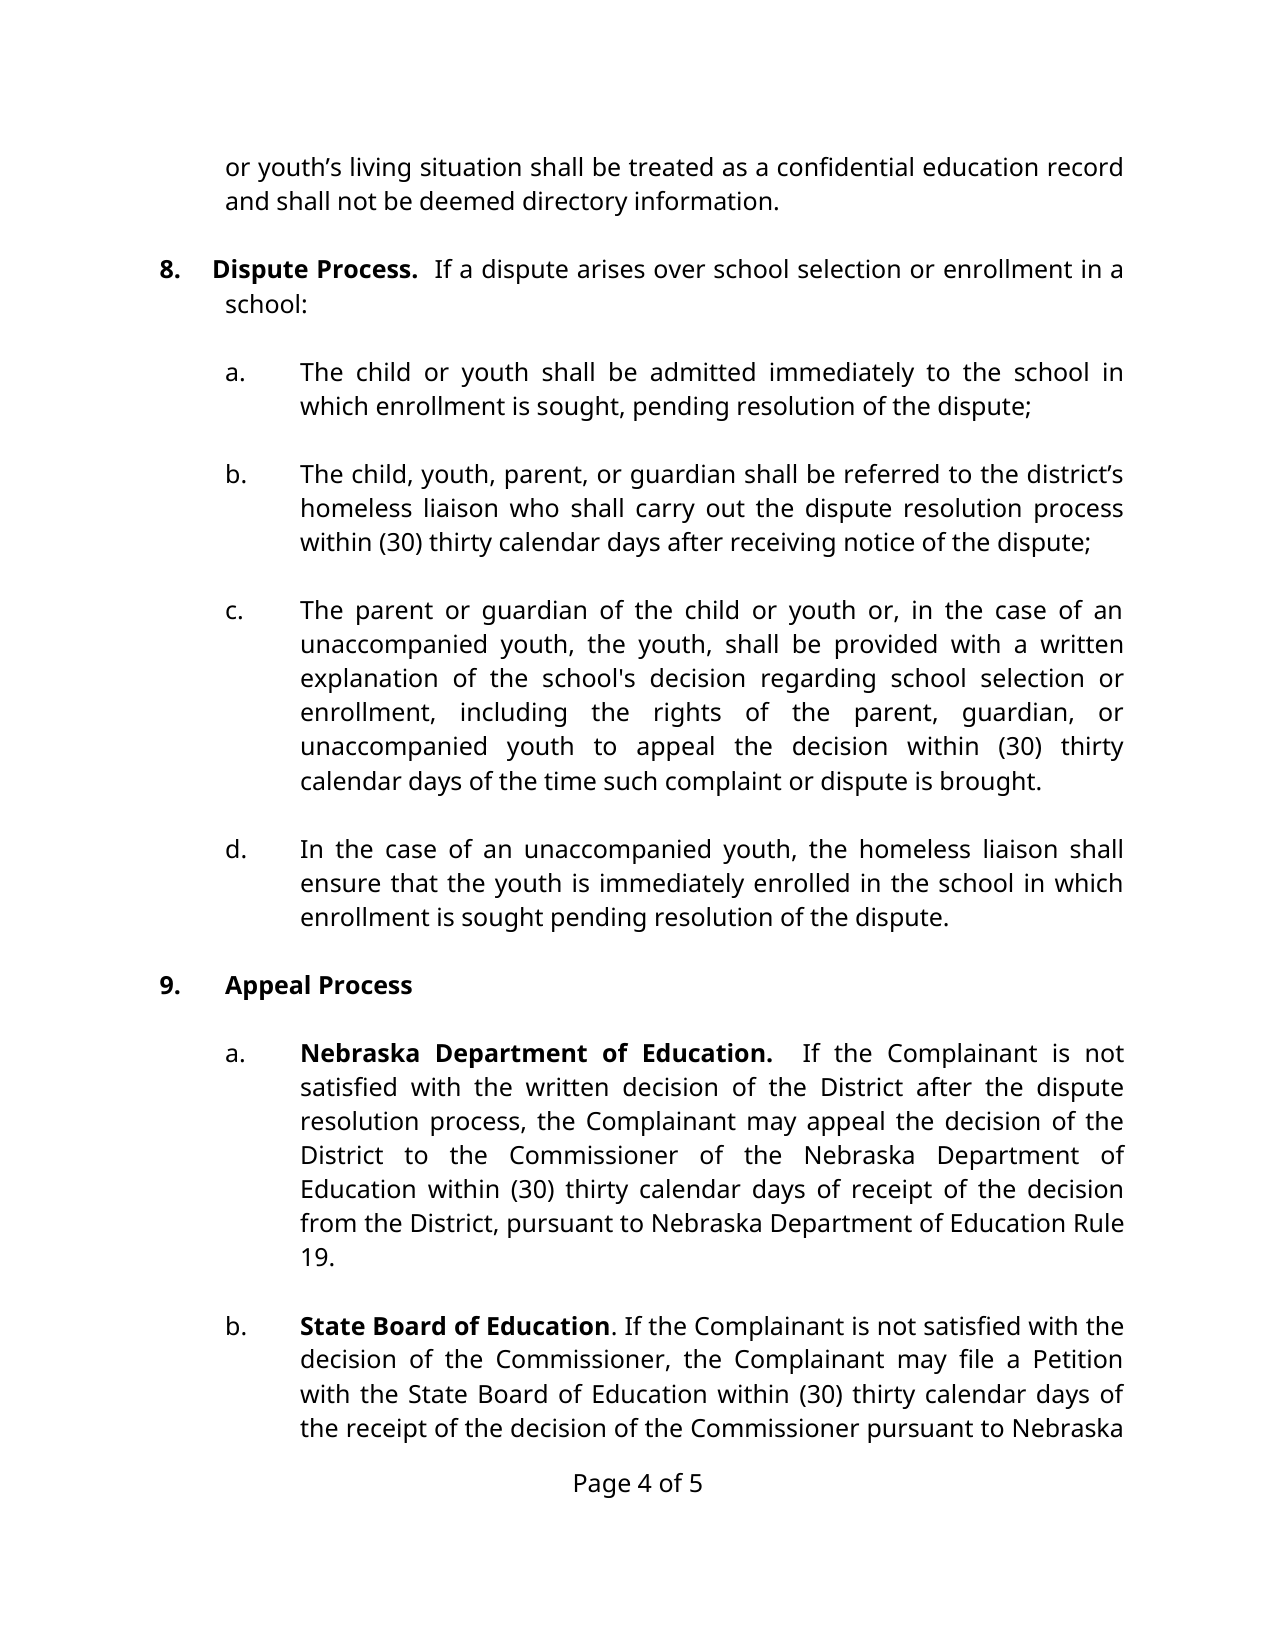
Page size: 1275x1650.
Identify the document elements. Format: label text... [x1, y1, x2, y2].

list The child, youth, parent, or guardian shall be referred to the district’s homeless liaison who shall carry out the dispute resolution process within (30) thirty calendar days after receiving notice of the dispute; [225, 457, 1125, 559]
list Nebraska Department of Education. If the Complainant is not satisfied with the written decision of the District after the dispute resolution process, the Complainant may appeal the decision of the District to the Commissioner of the Nebraska Department of Education within (30) thirty calendar days of receipt of the decision from the District, pursuant to Nebraska Department of Education Rule 19. [225, 1036, 1125, 1274]
list The parent or guardian of the child or youth or, in the case of an unaccompanied youth, the youth, shall be provided with a written explanation of the school's decision regarding school selection or enrollment, including the rights of the parent, guardian, or unaccompanied youth to appeal the decision within (30) thirty calendar days of the time such complaint or dispute is brought. [225, 593, 1125, 797]
list The child or youth shall be admitted immediately to the school in which enrollment is sought, pending resolution of the dispute; [225, 354, 1125, 422]
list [225, 1308, 1125, 1444]
list Appeal Process [159, 967, 1125, 1002]
list In the case of an unaccompanied youth, the homeless liaison shall ensure that the youth is immediately enrolled in the school in which enrollment is sought pending resolution of the dispute. [225, 831, 1125, 933]
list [159, 150, 1125, 218]
list Dispute Process. If a dispute arises over school selection or enrollment in a school: [159, 252, 1125, 320]
